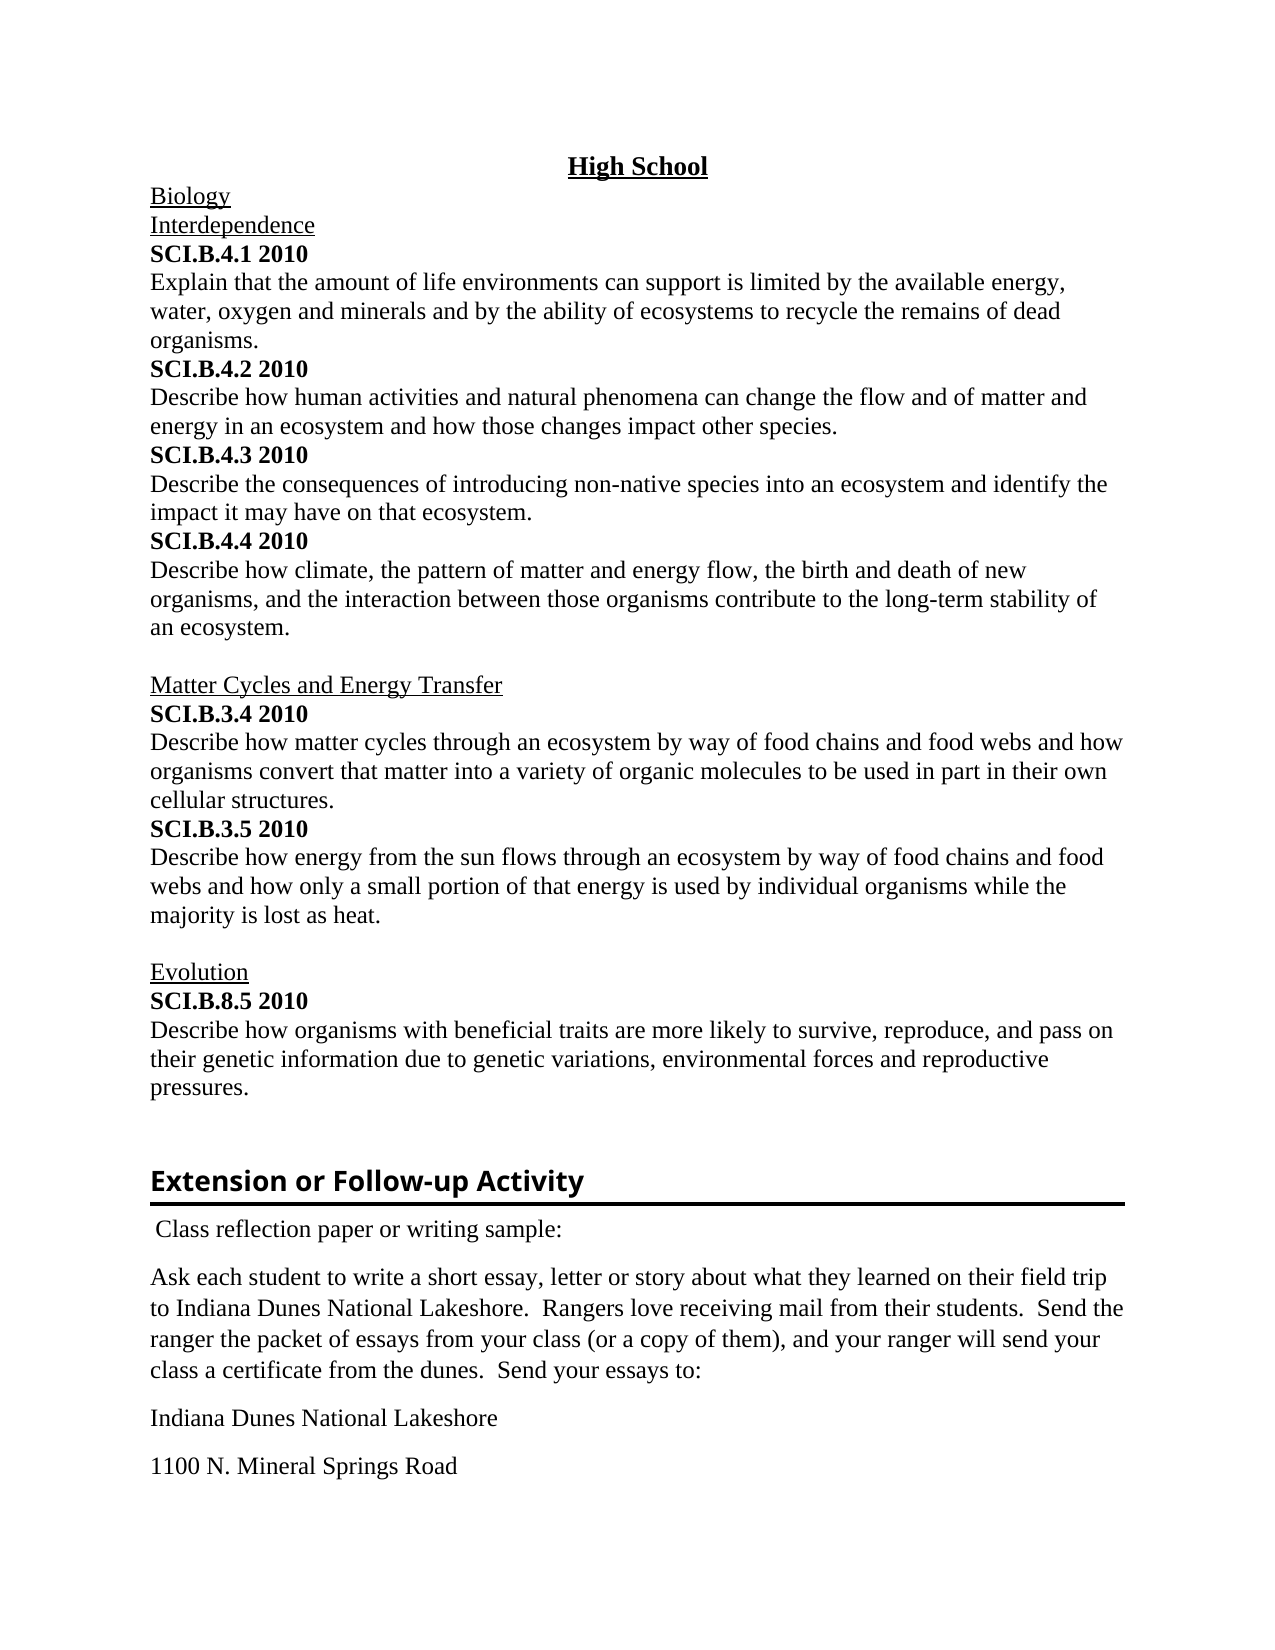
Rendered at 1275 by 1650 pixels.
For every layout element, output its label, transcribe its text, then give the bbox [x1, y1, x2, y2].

text Explain that the amount of life environments can support is limited by the available energy, water, oxygen and minerals and by the ability of ecosystems to recycle the remains of dead organisms. [150, 267, 1125, 354]
text SCI.B.4.4 2010 [150, 526, 1125, 555]
text SCI.B.4.1 2010 [150, 239, 1125, 267]
text SCI.B.4.2 2010 [150, 354, 1125, 382]
text Class reflection paper or writing sample: [150, 1214, 1125, 1243]
text Interdependence [150, 210, 1125, 239]
text Indiana Dunes National Lakeshore [150, 1403, 1125, 1432]
text Biology [150, 181, 1125, 210]
text Describe the consequences of introducing non-native species into an ecosystem and identify the impact it may have on that ecosystem. [150, 469, 1125, 526]
text SCI.B.4.3 2010 [150, 440, 1125, 469]
text Describe how energy from the sun flows through an ecosystem by way of food chains and food webs and how only a small portion of that energy is used by individual organisms while the majority is lost as heat. [150, 842, 1125, 929]
text 1100 N. Mineral Springs Road [150, 1451, 1125, 1479]
text High School [150, 150, 1125, 181]
text Describe how organisms with beneficial traits are more likely to survive, reproduce, and pass on their genetic information due to genetic variations, environmental forces and reproductive pressures. [150, 1015, 1125, 1101]
text Matter Cycles and Energy Transfer [150, 670, 1125, 699]
text SCI.B.8.5 2010 [150, 986, 1125, 1015]
text Describe how human activities and natural phenomena can change the flow and of matter and energy in an ecosystem and how those changes impact other species. [150, 382, 1125, 440]
text Ask each student to write a short essay, letter or story about what they learned on their field trip to Indiana Dunes National Lakeshore. Rangers love receiving mail from their students. Send the ranger the packet of essays from your class (or a copy of them), and your ranger will send your class a certificate from the dunes. Send your essays to: [150, 1262, 1125, 1384]
text Evolution [150, 957, 1125, 986]
text Extension or Follow-up Activity [150, 1161, 1125, 1202]
text Describe how climate, the pattern of matter and energy flow, the birth and death of new organisms, and the interaction between those organisms contribute to the long-term stability of an ecosystem. [150, 555, 1125, 641]
text SCI.B.3.4 2010 [150, 699, 1125, 727]
text SCI.B.3.5 2010 [150, 814, 1125, 842]
text Describe how matter cycles through an ecosystem by way of food chains and food webs and how organisms convert that matter into a variety of organic molecules to be used in part in their own cellular structures. [150, 727, 1125, 814]
